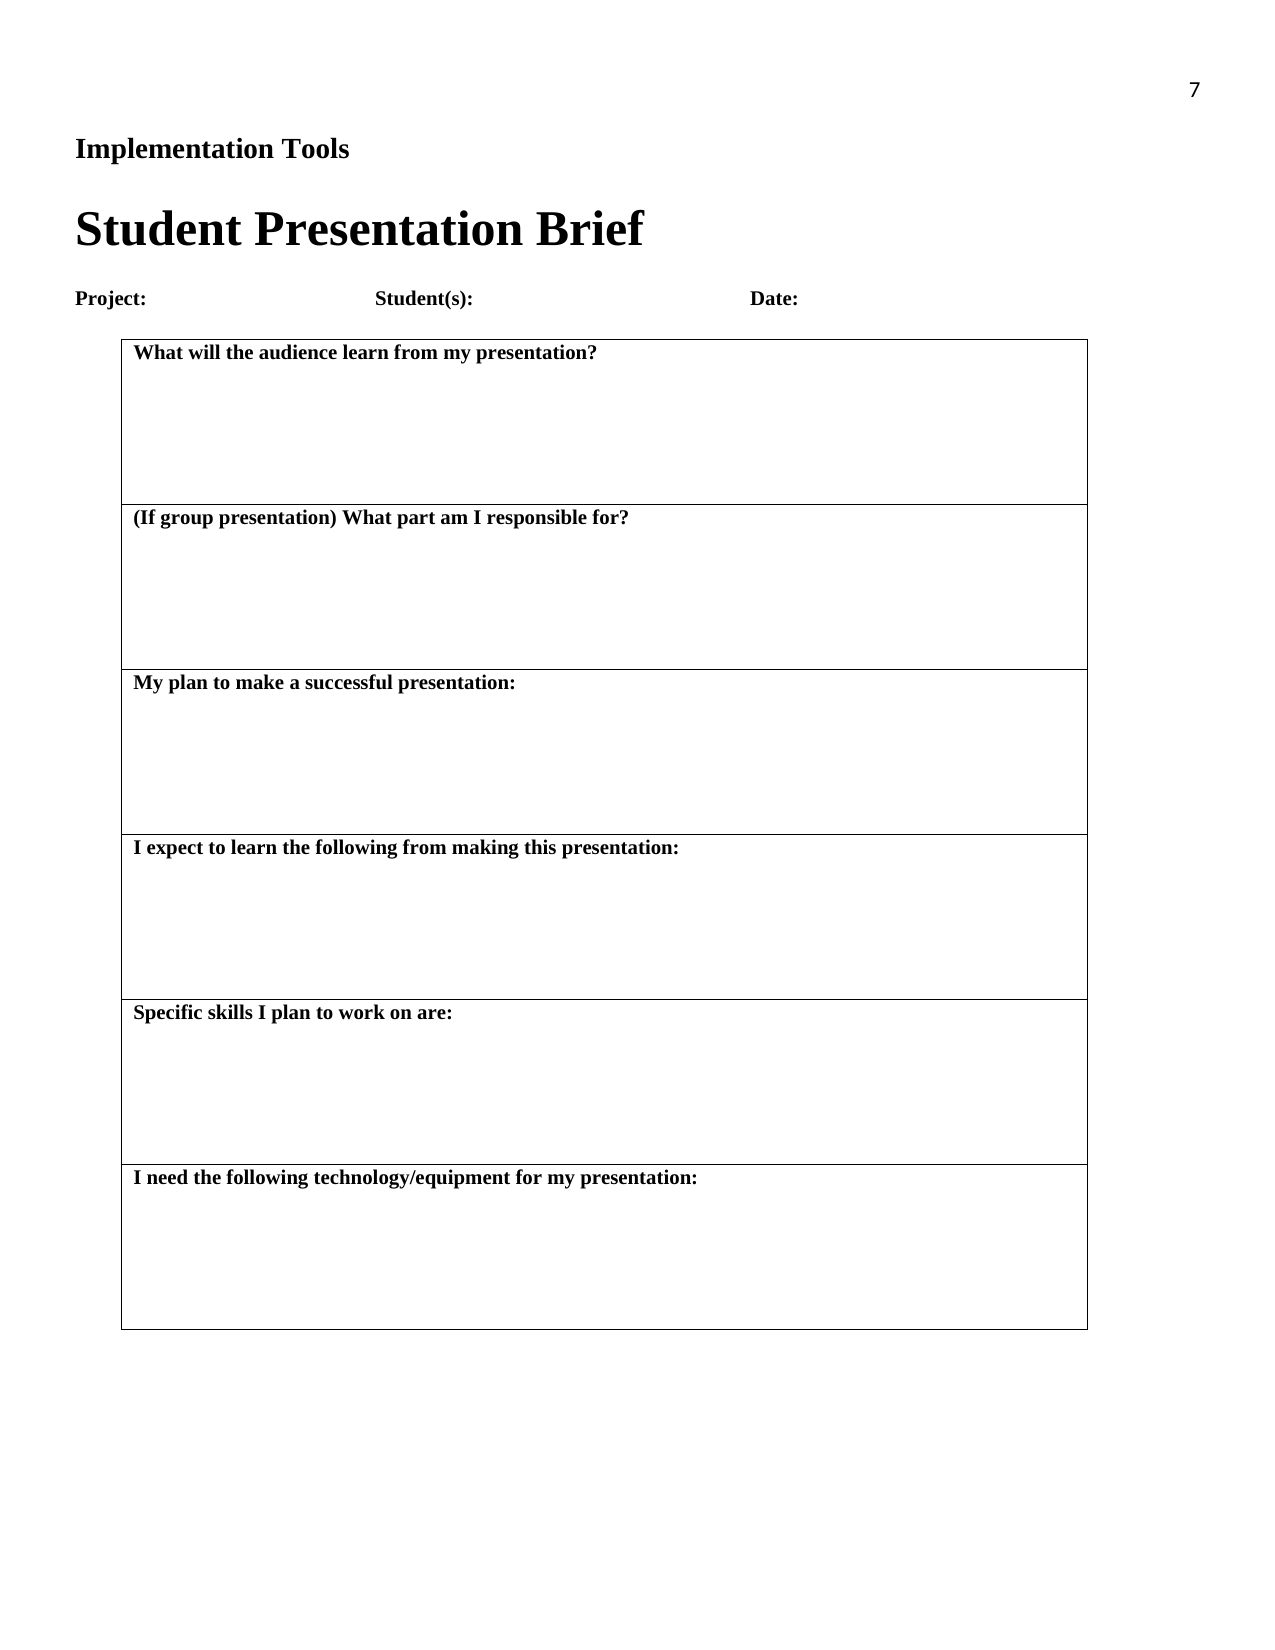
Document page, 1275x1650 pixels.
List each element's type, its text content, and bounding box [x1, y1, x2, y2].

table_cell I need the following technology/equipment for my presentation: [122, 1165, 1087, 1329]
text Student Presentation Brief [75, 199, 1200, 256]
text Project: Student(s): Date: [75, 285, 1200, 309]
table_cell Specific skills I plan to work on are: [122, 1000, 1087, 1164]
table_cell My plan to make a successful presentation: [122, 670, 1087, 834]
table_cell I expect to learn the following from making this presentation: [122, 835, 1087, 999]
table_header What will the audience learn from my presentation? [122, 340, 1087, 504]
table_cell (If group presentation) What part am I responsible for? [122, 505, 1087, 669]
text Implementation Tools [75, 131, 1200, 164]
